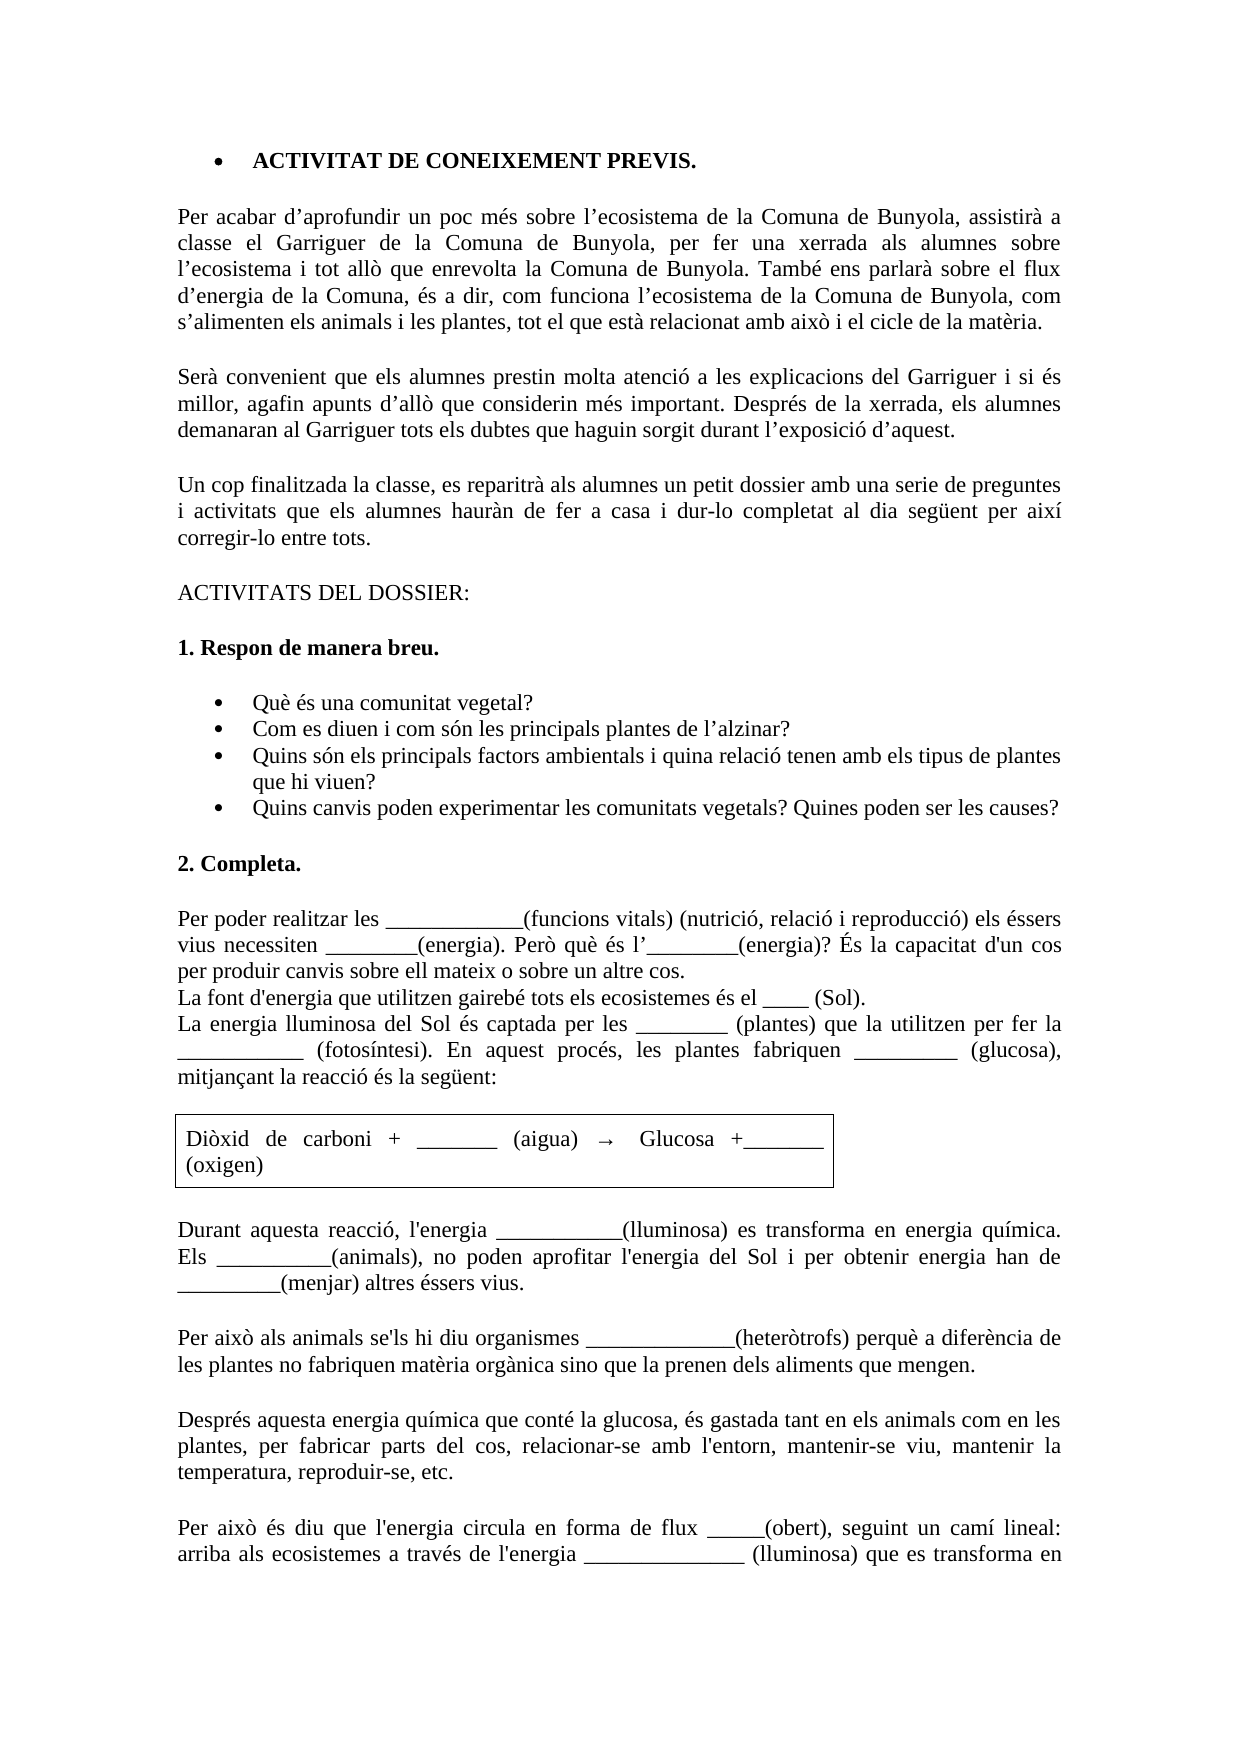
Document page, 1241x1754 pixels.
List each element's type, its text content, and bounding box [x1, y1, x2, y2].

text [177, 1513, 1063, 1566]
text La font d'energia que utilitzen gairebé tots els ecosistemes és el ____ (Sol). [177, 984, 1063, 1010]
list Què és una comunitat vegetal? [215, 689, 1063, 715]
list Quins són els principals factors ambientals i quina relació tenen amb els tipus de plantes que hi viuen? [215, 742, 1063, 794]
table_header Diòxid de carboni + _______ (aigua) → Glucosa +_______ (oxigen) [176, 1115, 833, 1187]
text Durant aquesta reacció, l'energia ___________(lluminosa) es transforma en energia química. Els __________(animals), no poden aprofitar l'energia del Sol i per obtenir energia han de _________(menjar) altres éssers vius. [177, 1216, 1063, 1296]
text Per acabar d’aprofundir un poc més sobre l’ecosistema de la Comuna de Bunyola, assistirà a classe el Garriguer de la Comuna de Bunyola, per fer una xerrada als alumnes sobre l’ecosistema i tot allò que enrevolta la Comuna de Bunyola. També ens parlarà sobre el flux d’energia de la Comuna, és a dir, com funciona l’ecosistema de la Comuna de Bunyola, com s’alimenten els animals i les plantes, tot el que està relacionat amb això i el cicle de la matèria. [177, 203, 1063, 334]
text La energia lluminosa del Sol és captada per les ________ (plantes) que la utilitzen per fer la ___________ (fotosíntesi). En aquest procés, les plantes fabriquen _________ (glucosa), mitjançant la reacció és la següent: [177, 1010, 1063, 1089]
text ACTIVITATS DEL DOSSIER: [177, 579, 1063, 605]
list ACTIVITAT DE CONEIXEMENT PREVIS. [215, 148, 1063, 174]
text Després aquesta energia química que conté la glucosa, és gastada tant en els animals com en les plantes, per fabricar parts del cos, relacionar-se amb l'entorn, mantenir-se viu, mantenir la temperatura, reproduir-se, etc. [177, 1406, 1063, 1485]
text Per poder realitzar les ____________(funcions vitals) (nutrició, relació i reproducció) els éssers vius necessiten ________(energia). Però què és l’________(energia)? És la capacitat d'un cos per produir canvis sobre ell mateix o sobre un altre cos. [177, 905, 1063, 984]
text 2. Completa. [177, 849, 1063, 876]
text Un cop finalitzada la classe, es reparitrà als alumnes un petit dossier amb una serie de preguntes i activitats que els alumnes hauràn de fer a casa i dur-lo completat al dia següent per així corregir-lo entre tots. [177, 471, 1063, 550]
text Serà convenient que els alumnes prestin molta atenció a les explicacions del Garriguer i si és millor, agafin apunts d’allò que considerin més important. Després de la xerrada, els alumnes demanaran al Garriguer tots els dubtes que haguin sorgit durant l’exposició d’aquest. [177, 363, 1063, 442]
text Per això als animals se'ls hi diu organismes _____________(heteròtrofs) perquè a diferència de les plantes no fabriquen matèria orgànica sino que la prenen dels aliments que mengen. [177, 1324, 1063, 1377]
list Com es diuen i com són les principals plantes de l’alzinar? [215, 715, 1063, 742]
text 1. Respon de manera breu. [177, 634, 1063, 660]
list Quins canvis poden experimentar les comunitats vegetals? Quines poden ser les causes? [215, 794, 1063, 821]
